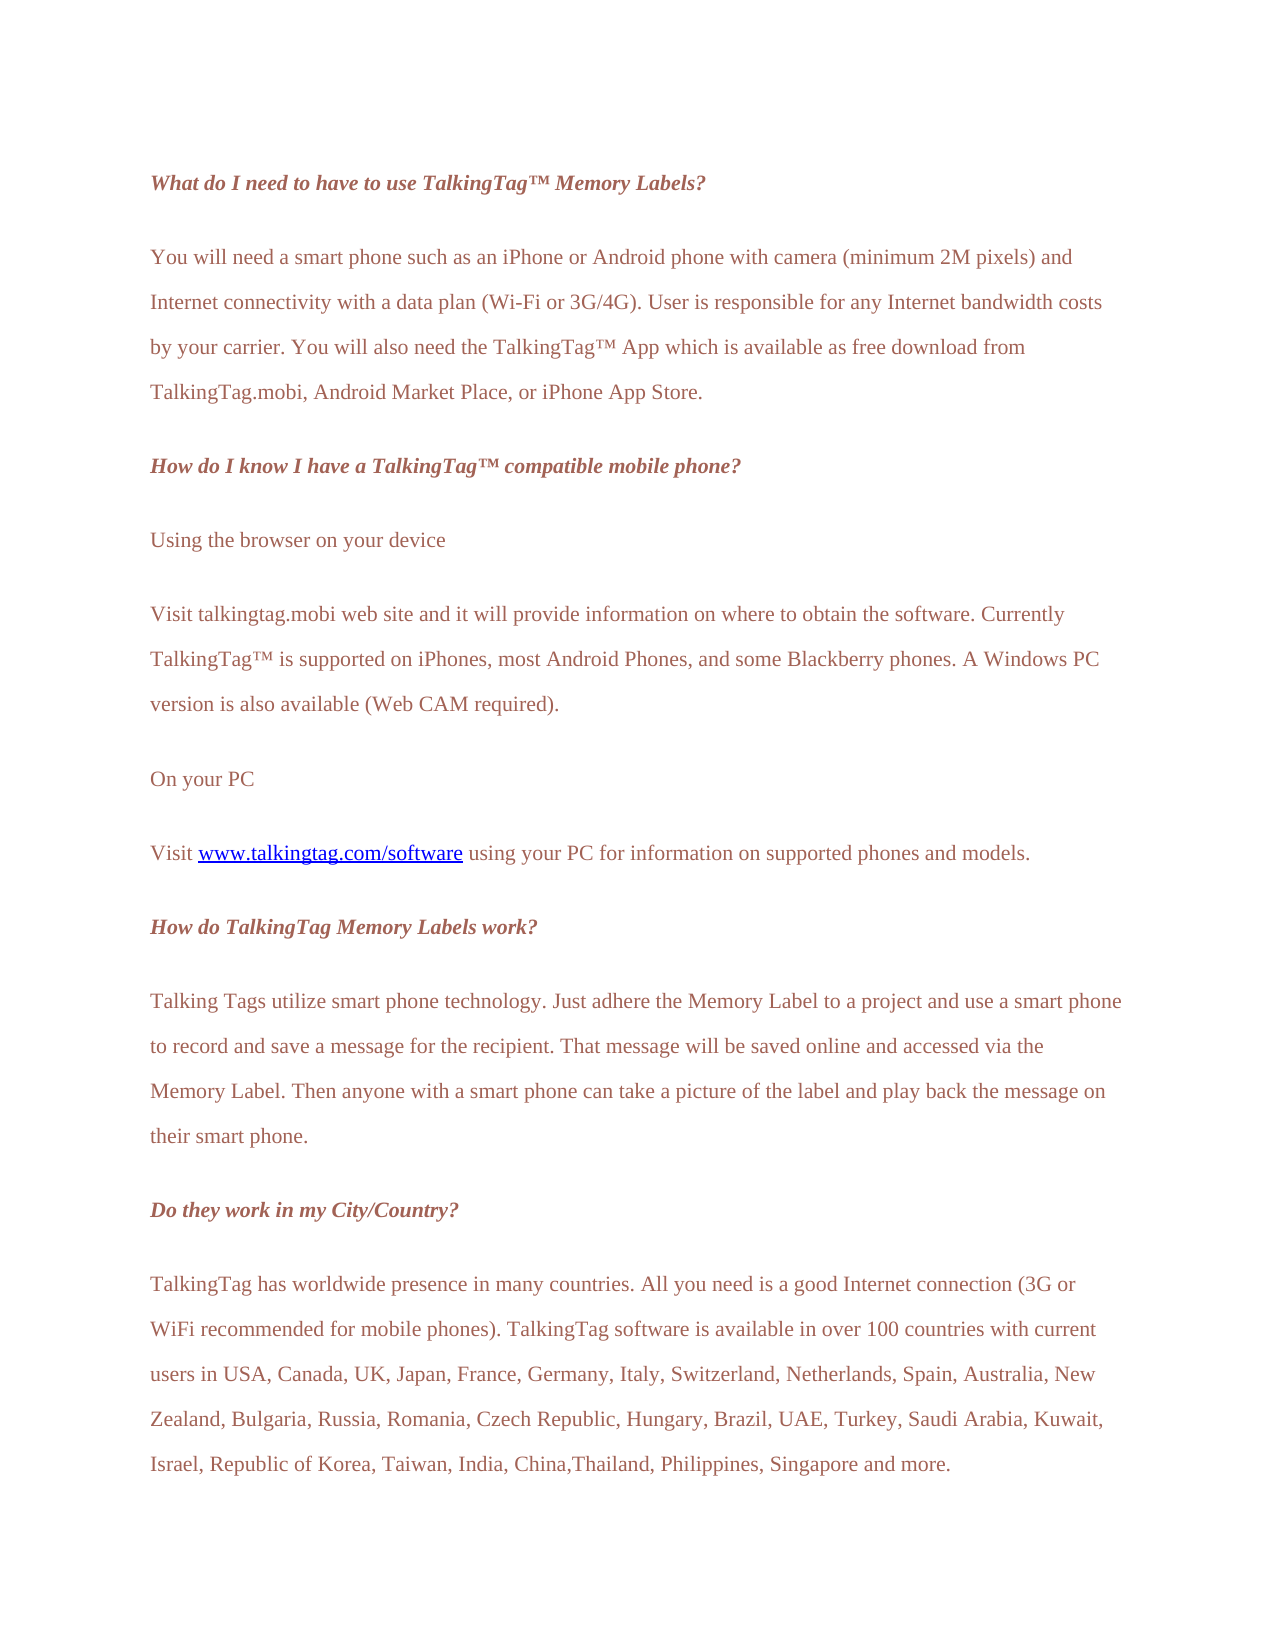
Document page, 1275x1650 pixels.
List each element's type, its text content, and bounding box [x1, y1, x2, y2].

text What do I need to have to use TalkingTag™ Memory Labels? [150, 150, 1125, 195]
text On your PC [150, 746, 1125, 791]
text Talking Tags utilize smart phone technology. Just adhere the Memory Label to a project and use a smart phone to record and save a message for the recipient. That message will be saved online and accessed via the Memory Label. Then anyone with a smart phone can take a picture of the label and play back the message on their smart phone. [150, 968, 1125, 1148]
text TalkingTag has worldwide presence in many countries. All you need is a good Internet connection (3G or WiFi recommended for mobile phones). TalkingTag software is available in over 100 countries with current users in USA, Canada, UK, Japan, France, Germany, Italy, Switzerland, Netherlands, Spain, Australia, New Zealand, Bulgaria, Russia, Romania, Czech Republic, Hungary, Brazil, UAE, Turkey, Saudi Arabia, Kuwait, Israel, Republic of Korea, Taiwan, India, China,Thailand, Philippines, Singapore and more. [150, 1252, 1125, 1477]
text Do they work in my City/Country? [150, 1177, 1125, 1222]
text How do I know I have a TalkingTag™ compatible mobile phone? [150, 433, 1125, 478]
text You will need a smart phone such as an iPhone or Android phone with camera (minimum 2M pixels) and Internet connectivity with a data plan (Wi-Fi or 3G/4G). User is responsible for any Internet bandwidth costs by your carrier. You will also need the TalkingTag™ App which is available as free download from TalkingTag.mobi, Android Market Place, or iPhone App Store. [150, 224, 1125, 404]
text How do TalkingTag Memory Labels work? [150, 894, 1125, 939]
text Visit www.talkingtag.com/software using your PC for information on supported phones and models. [150, 820, 1125, 865]
text Visit talkingtag.mobi web site and it will provide information on where to obtain the software. Currently TalkingTag™ is supported on iPhones, most Android Phones, and some Blackberry phones. A Windows PC version is also available (Web CAM required). [150, 582, 1125, 717]
text Using the browser on your device [150, 507, 1125, 552]
